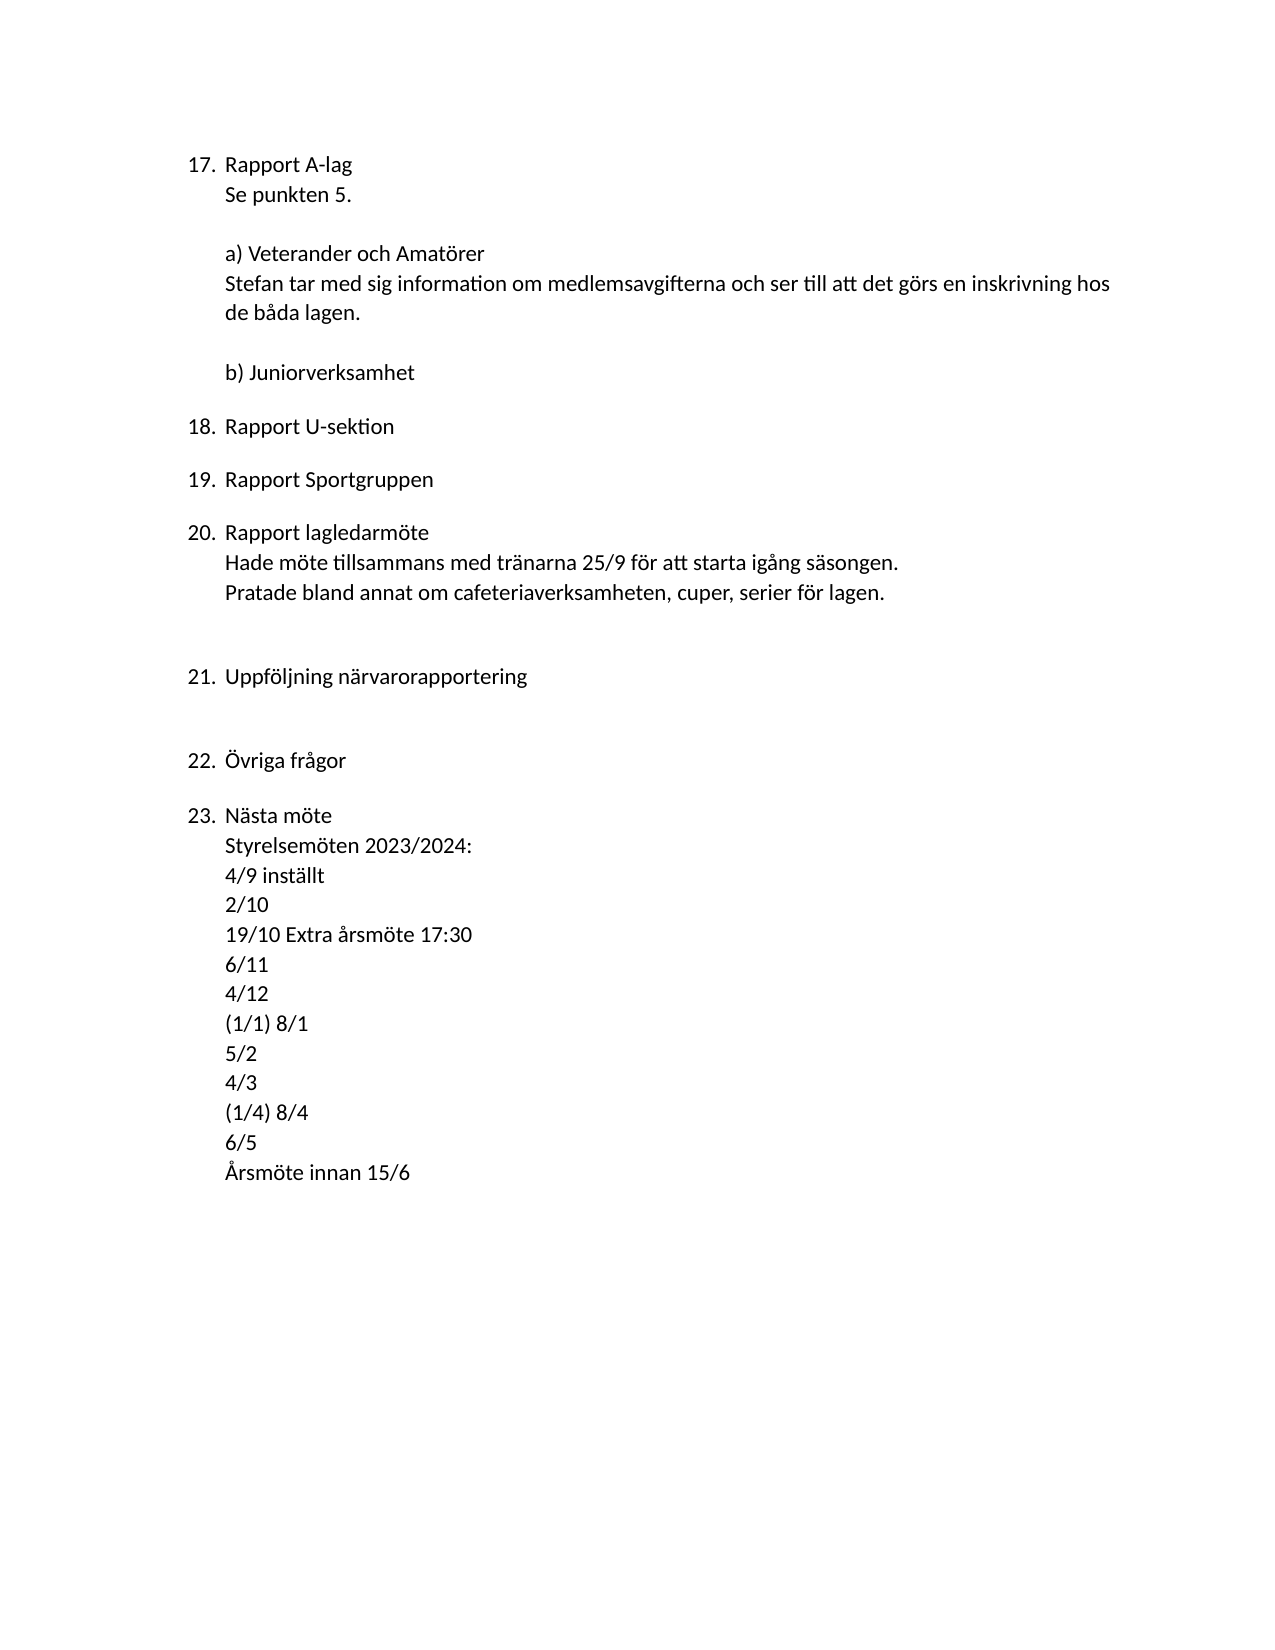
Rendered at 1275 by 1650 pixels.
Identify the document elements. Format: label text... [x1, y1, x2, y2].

list Rapport Sportgruppen [187, 466, 1125, 493]
list Övriga frågor [187, 747, 1125, 775]
list Nästa möte Styrelsemöten 2023/2024: 4/9 inställt 2/10 19/10 Extra årsmöte 17:30 6/11 4/12 (1/1) 8/1 5/2 4/3 (1/4) 8/4 6/5 Årsmöte innan 15/6 [187, 801, 1125, 1245]
list Uppföljning närvarorapportering [187, 662, 1125, 720]
list Rapport lagledarmöte Hade möte tillsammans med tränarna 25/9 för att starta igång säsongen. Pratade bland annat om cafeteriaverksamheten, cuper, serier för lagen. [187, 518, 1125, 636]
list Rapport A-lag Se punkten 5. a) Veterander och Amatörer Stefan tar med sig information om medlemsavgifterna och ser till att det görs en inskrivning hos de båda lagen. b) Juniorverksamhet [187, 150, 1125, 386]
list Rapport U-sektion [187, 412, 1125, 441]
